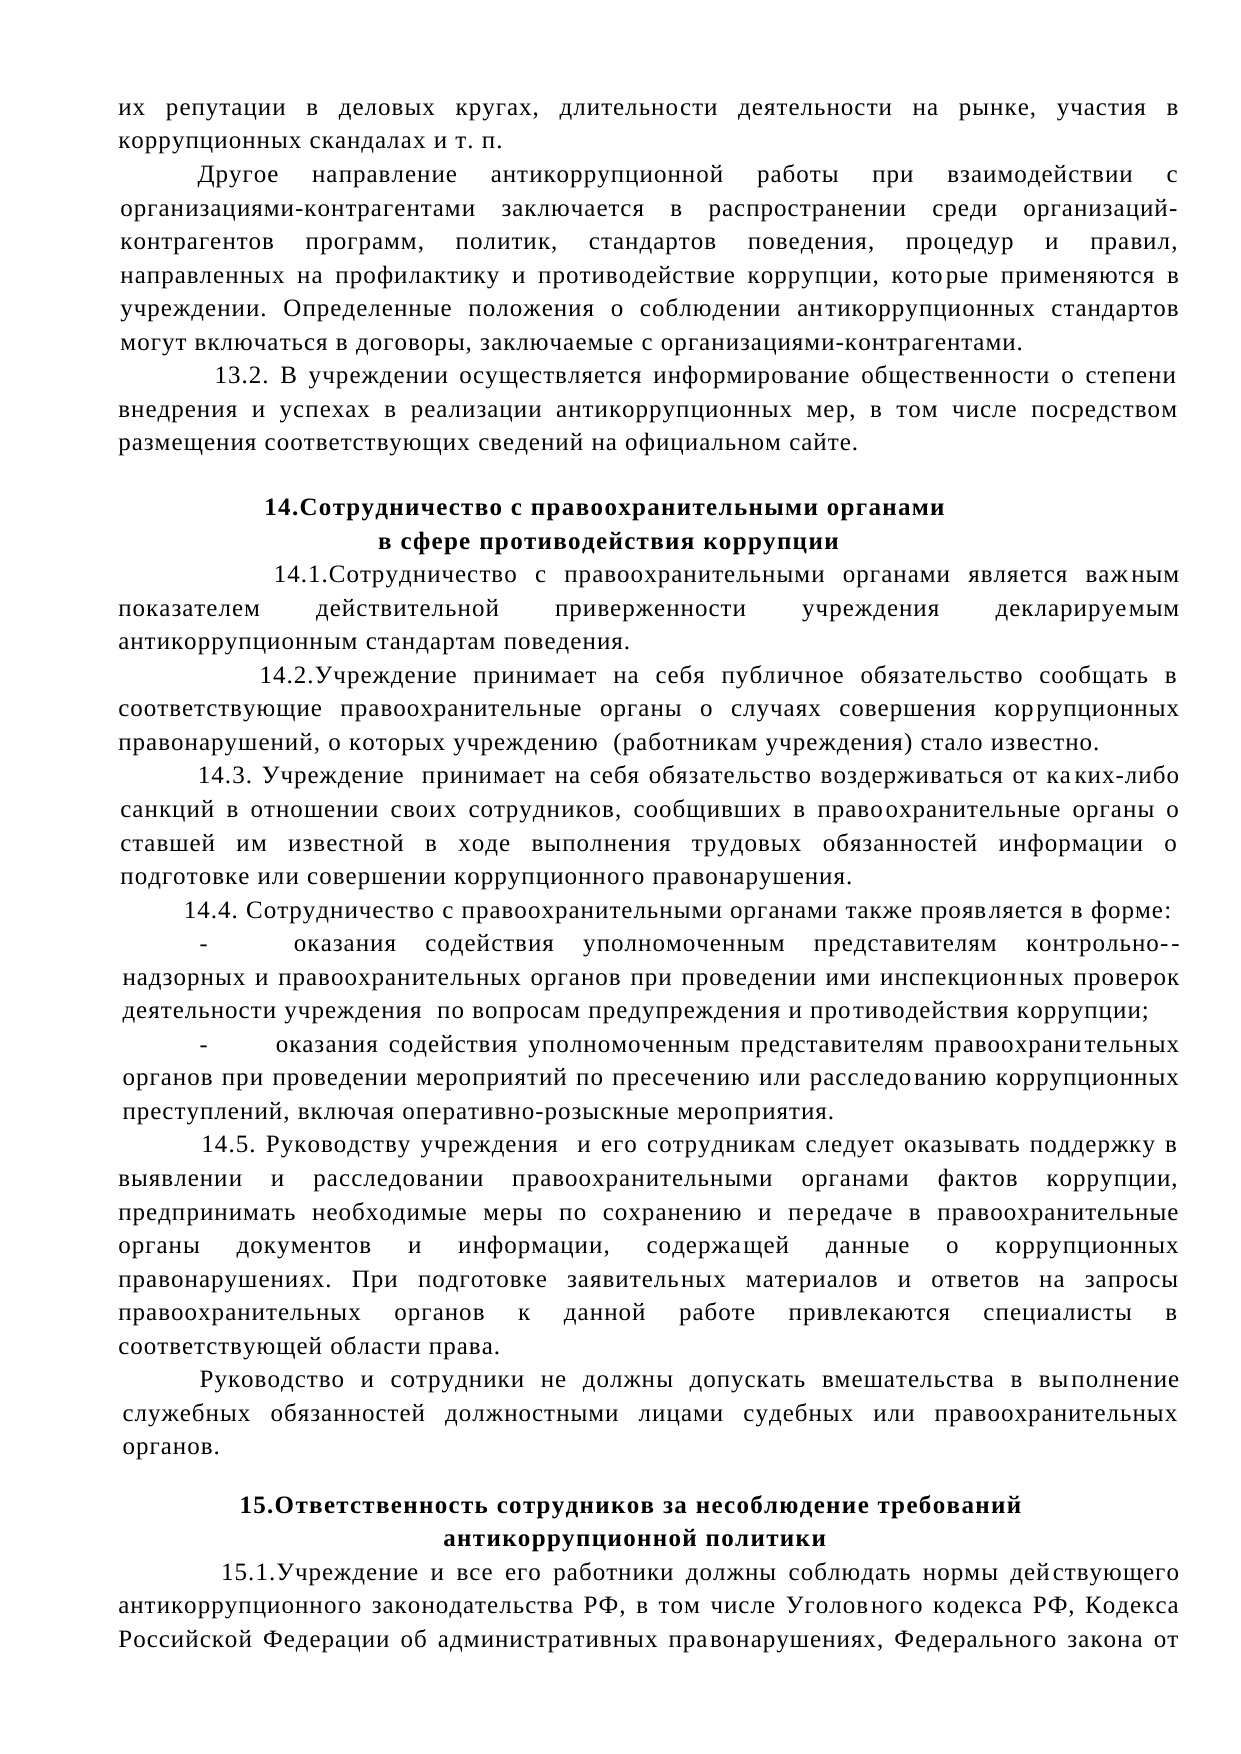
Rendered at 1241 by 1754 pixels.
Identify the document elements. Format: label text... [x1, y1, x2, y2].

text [118, 89, 1179, 156]
text 15.Ответственность сотрудников за несоблюдение требований [118, 1487, 1144, 1520]
text Другое направление антикоррупционной работы при взаимодействии с организациями-контрагентами заключается в распространении среди организаций-контрагентов программ, политик, стандартов поведения, процедур и правил, направленных на профилактику и противодействие коррупции, которые применяются в учреждении. Определенные положения о соблюдении антикоррупционных стандартов могут включаться в договоры, заключаемые с организациями-контрагентами. [120, 156, 1179, 357]
text 14.3. Учреждение принимает на себя обязательство воздерживаться от каких-либо санкций в отношении своих сотрудников, сообщивших в правоохранительные органы о ставшей им известной в ходе выполнения трудовых обязанностей информации о подготовке или совершении коррупционного правонарушения. [120, 757, 1179, 891]
text 14.Сотрудничество с правоохранительными органами [118, 489, 1092, 522]
text 14.2.Учреждение принимает на себя публичное обязательство сообщать в соответствующие правоохранительные органы о случаях совершения коррупционных правонарушений, о которых учреждению (работникам учреждения) стало известно. [118, 657, 1179, 757]
list оказания содействия уполномоченным представителям контрольно-надзорных и правоохранительных органов при проведении ими инспекционных проверок деятельности учреждения по вопросам предупреждения и противодействия коррупции; [122, 925, 1179, 1026]
list оказания содействия уполномоченным представителям правоохранительных органов при проведении мероприятий по пресечению или расследованию коррупционных преступлений, включая оперативно-розыскные мероприятия. [122, 1026, 1179, 1126]
text 14.4. Сотрудничество с правоохранительными органами также проявляется в форме: [118, 891, 1179, 925]
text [118, 1554, 1179, 1654]
text 14.5. Руководству учреждения и его сотрудникам следует оказывать поддержку в выявлении и расследовании правоохранительными органами фактов коррупции, предпринимать необходимые меры по сохранению и передаче в правоохранительные органы документов и информации, содержащей данные о коррупционных правонарушениях. При подготовке заявительных материалов и ответов на запросы правоохранительных органов к данной работе привлекаются специалисты в соответствующей области права. [118, 1126, 1179, 1361]
text 14.1.Сотрудничество с правоохранительными органами является важным показателем действительной приверженности учреждения декларируемым антикоррупционным стандартам поведения. [118, 556, 1179, 657]
text антикоррупционной политики [118, 1520, 1144, 1554]
text 13.2. В учреждении осуществляется информирование общественности о степени внедрения и успехах в реализации антикоррупционных мер, в том числе посредством размещения соответствующих сведений на официальном сайте. [118, 357, 1179, 458]
text в сфере противодействия коррупции [118, 522, 1092, 556]
text Руководство и сотрудники не должны допускать вмешательства в выполнение служебных обязанностей должностными лицами судебных или правоохранительных органов. [122, 1361, 1179, 1462]
